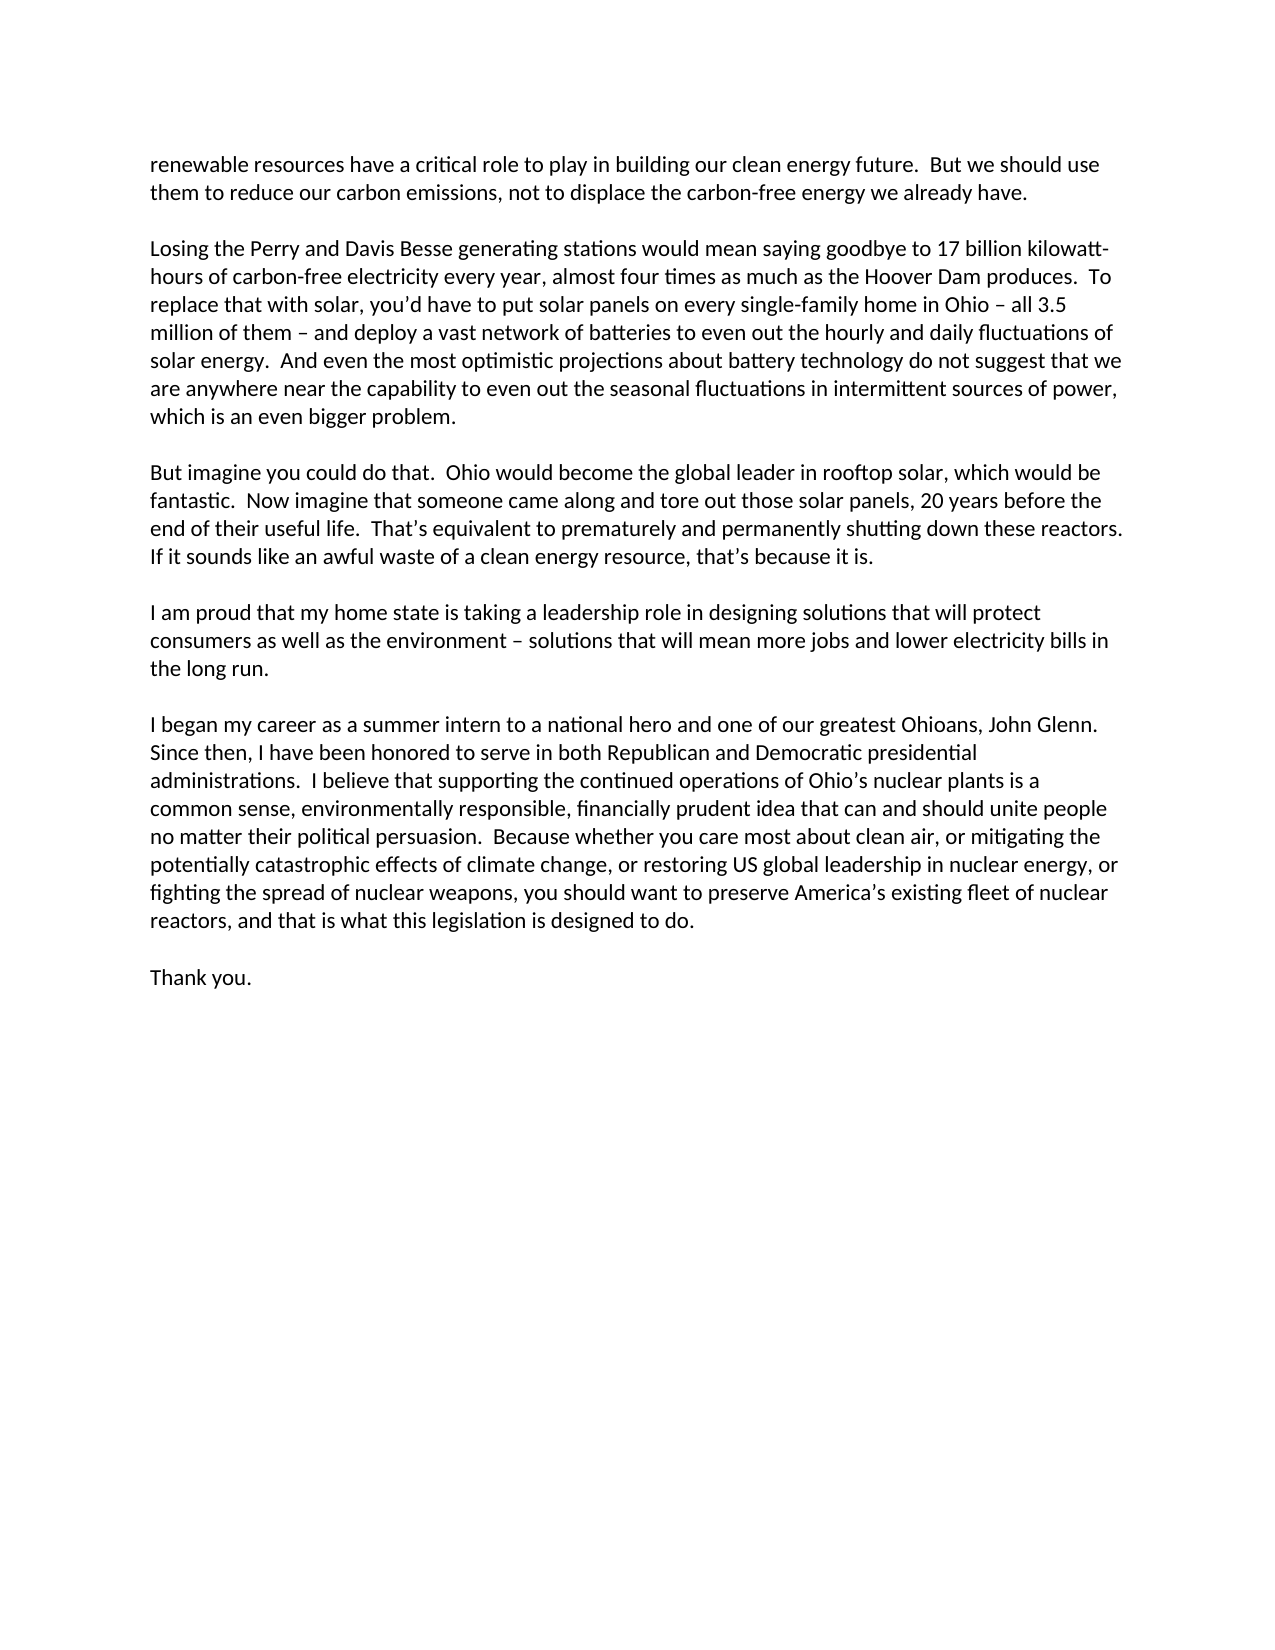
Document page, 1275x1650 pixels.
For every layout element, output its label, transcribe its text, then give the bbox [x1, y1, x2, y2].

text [150, 150, 1125, 206]
text I began my career as a summer intern to a national hero and one of our greatest Ohioans, John Glenn. Since then, I have been honored to serve in both Republican and Democratic presidential administrations. I believe that supporting the continued operations of Ohio’s nuclear plants is a common sense, environmentally responsible, financially prudent idea that can and should unite people no matter their political persuasion. Because whether you care most about clean air, or mitigating the potentially catastrophic effects of climate change, or restoring US global leadership in nuclear energy, or fighting the spread of nuclear weapons, you should want to preserve America’s existing fleet of nuclear reactors, and that is what this legislation is designed to do. [150, 710, 1125, 934]
text Thank you. [150, 963, 1125, 991]
text Losing the Perry and Davis Besse generating stations would mean saying goodbye to 17 billion kilowatt-hours of carbon-free electricity every year, almost four times as much as the Hoover Dam produces. To replace that with solar, you’d have to put solar panels on every single-family home in Ohio – all 3.5 million of them – and deploy a vast network of batteries to even out the hourly and daily fluctuations of solar energy. And even the most optimistic projections about battery technology do not suggest that we are anywhere near the capability to even out the seasonal fluctuations in intermittent sources of power, which is an even bigger problem. [150, 234, 1125, 430]
text I am proud that my home state is taking a leadership role in designing solutions that will protect consumers as well as the environment – solutions that will mean more jobs and lower electricity bills in the long run. [150, 598, 1125, 682]
text But imagine you could do that. Ohio would become the global leader in rooftop solar, which would be fantastic. Now imagine that someone came along and tore out those solar panels, 20 years before the end of their useful life. That’s equivalent to prematurely and permanently shutting down these reactors. If it sounds like an awful waste of a clean energy resource, that’s because it is. [150, 458, 1125, 570]
